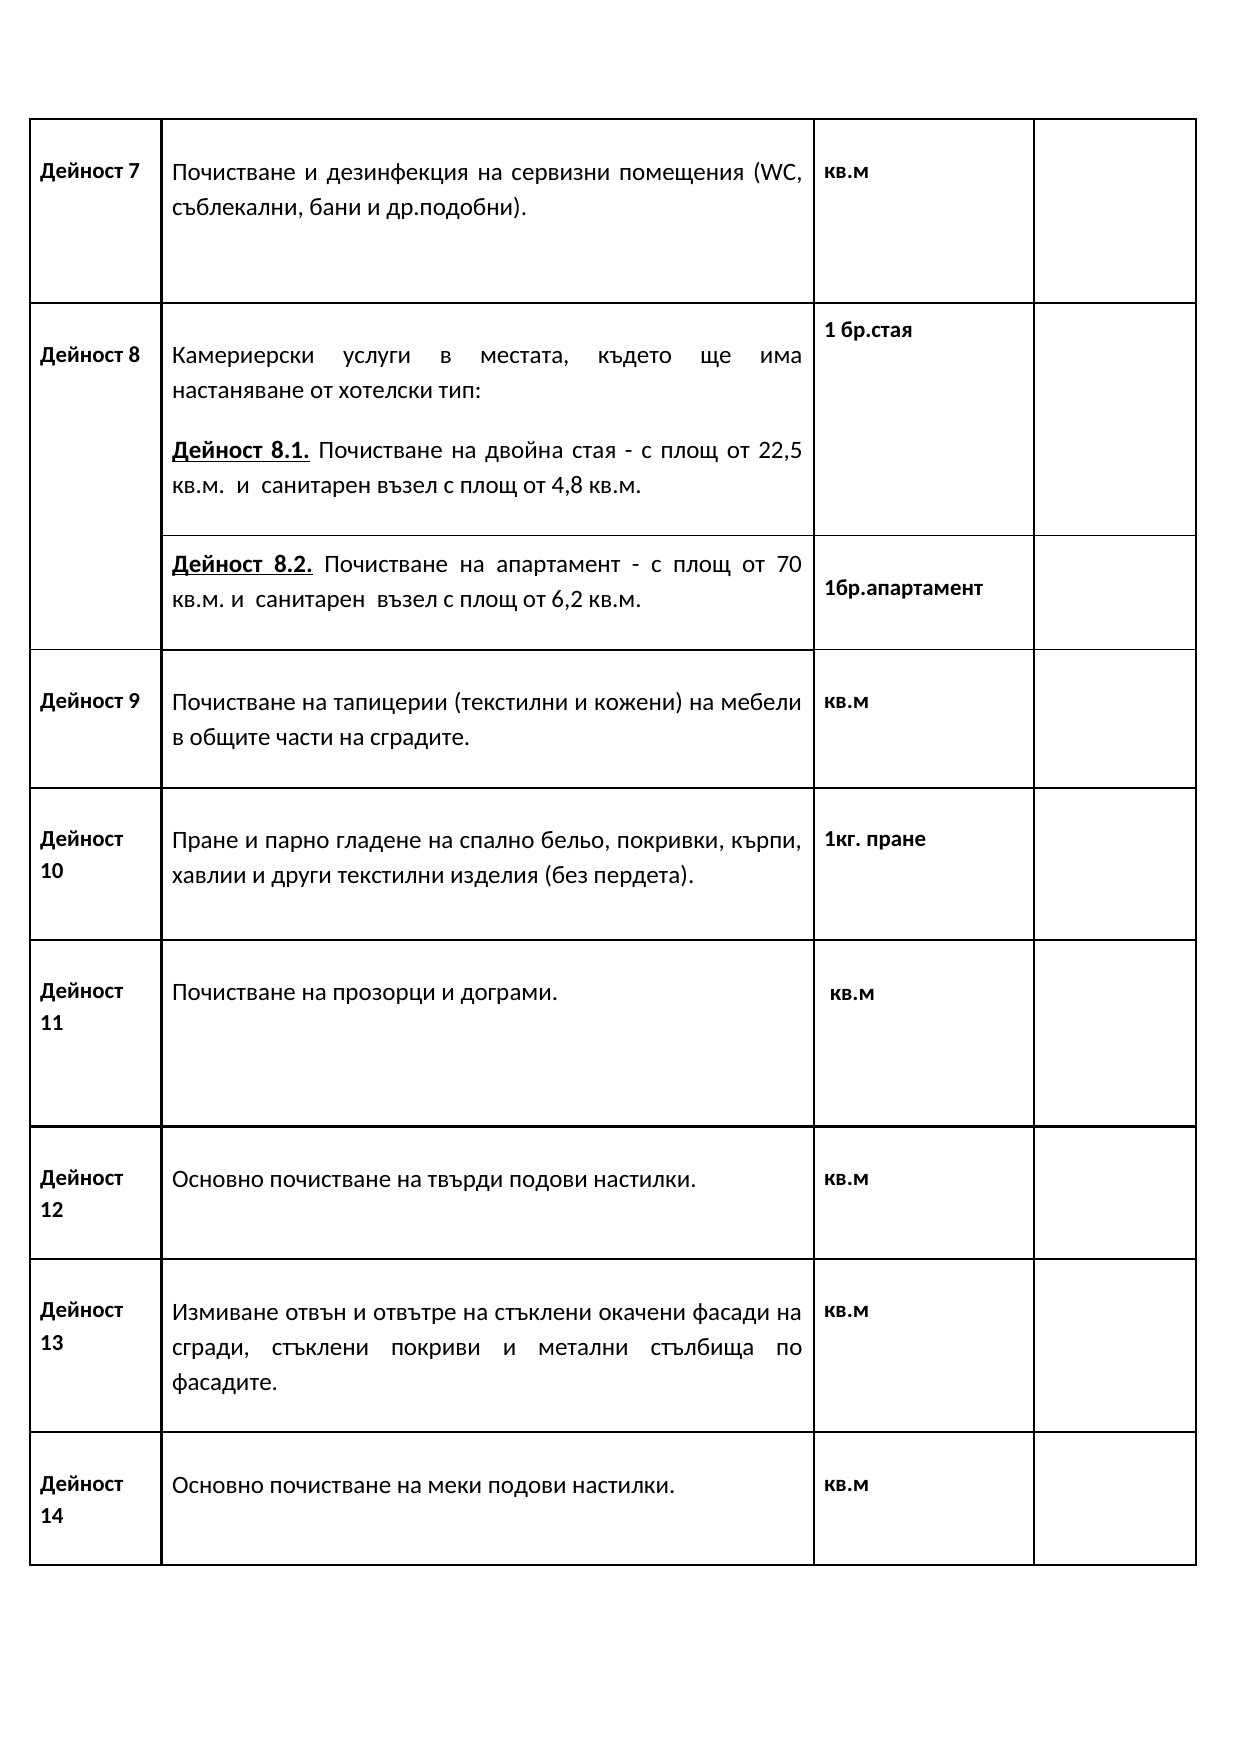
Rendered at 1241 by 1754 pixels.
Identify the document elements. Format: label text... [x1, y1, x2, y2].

table_cell Измиване отвън и отвътре на стъклени окачени фасади на сгради, стъклени покриви и метални стълбища по фасадите. [163, 1260, 813, 1431]
table_cell 1бр.апартамент [815, 536, 1033, 648]
table_cell кв.м [815, 1128, 1033, 1258]
table_cell кв.м [815, 650, 1033, 787]
table_cell кв.м [815, 941, 1033, 1125]
table_cell [1035, 1128, 1195, 1258]
table_cell [1035, 304, 1195, 535]
table_cell Дейност 9 [31, 650, 160, 787]
table_cell [1035, 1433, 1195, 1564]
table_cell [1035, 536, 1195, 648]
table_cell 1 бр.стая [815, 304, 1033, 535]
table_cell Дейност 7 [31, 120, 160, 302]
table_cell [1035, 941, 1195, 1125]
table_cell [1035, 120, 1195, 302]
table_cell Почистване на тапицерии (текстилни и кожени) на мебели в общите части на сградите. [163, 651, 813, 787]
table_cell Пране и парно гладене на спално бельо, покривки, кърпи, хавлии и други текстилни изделия (без пердета). [163, 789, 813, 939]
table_cell Почистване на прозорци и дограми. [163, 941, 813, 1125]
table_cell 1кг. пране [815, 789, 1033, 939]
table_cell кв.м [815, 120, 1033, 302]
table_cell Основно почистване на меки подови настилки. [163, 1433, 813, 1564]
table_cell [1035, 650, 1195, 787]
table_cell [1035, 1260, 1195, 1431]
table_cell Дейност 12 [31, 1128, 160, 1258]
table_cell Камериерски услуги в местата, където ще има настаняване от хотелски тип: Дейност 8.1. Почистване на двойна стая - с площ от 22,5 кв.м. и санитарен възел с площ от 4,8 кв.м. [163, 304, 813, 535]
table_cell [1035, 789, 1195, 939]
table_cell Дейност 10 [31, 789, 160, 939]
table_cell Дейност 14 [31, 1433, 160, 1564]
table_cell кв.м [815, 1433, 1033, 1564]
table_cell Дейност 8.2. Почистване на апартамент - с площ от 70 кв.м. и санитарен възел с площ от 6,2 кв.м. [163, 536, 813, 648]
table_cell Дейност 13 [31, 1260, 160, 1431]
table_cell кв.м [815, 1260, 1033, 1431]
table_cell Дейност 8 [31, 304, 160, 648]
table_cell Основно почистване на твърди подови настилки. [163, 1128, 813, 1258]
table_cell Почистване и дезинфекция на сервизни помещения (WC, съблекални, бани и др.подобни). [163, 120, 813, 302]
table_cell Дейност 11 [31, 941, 160, 1125]
